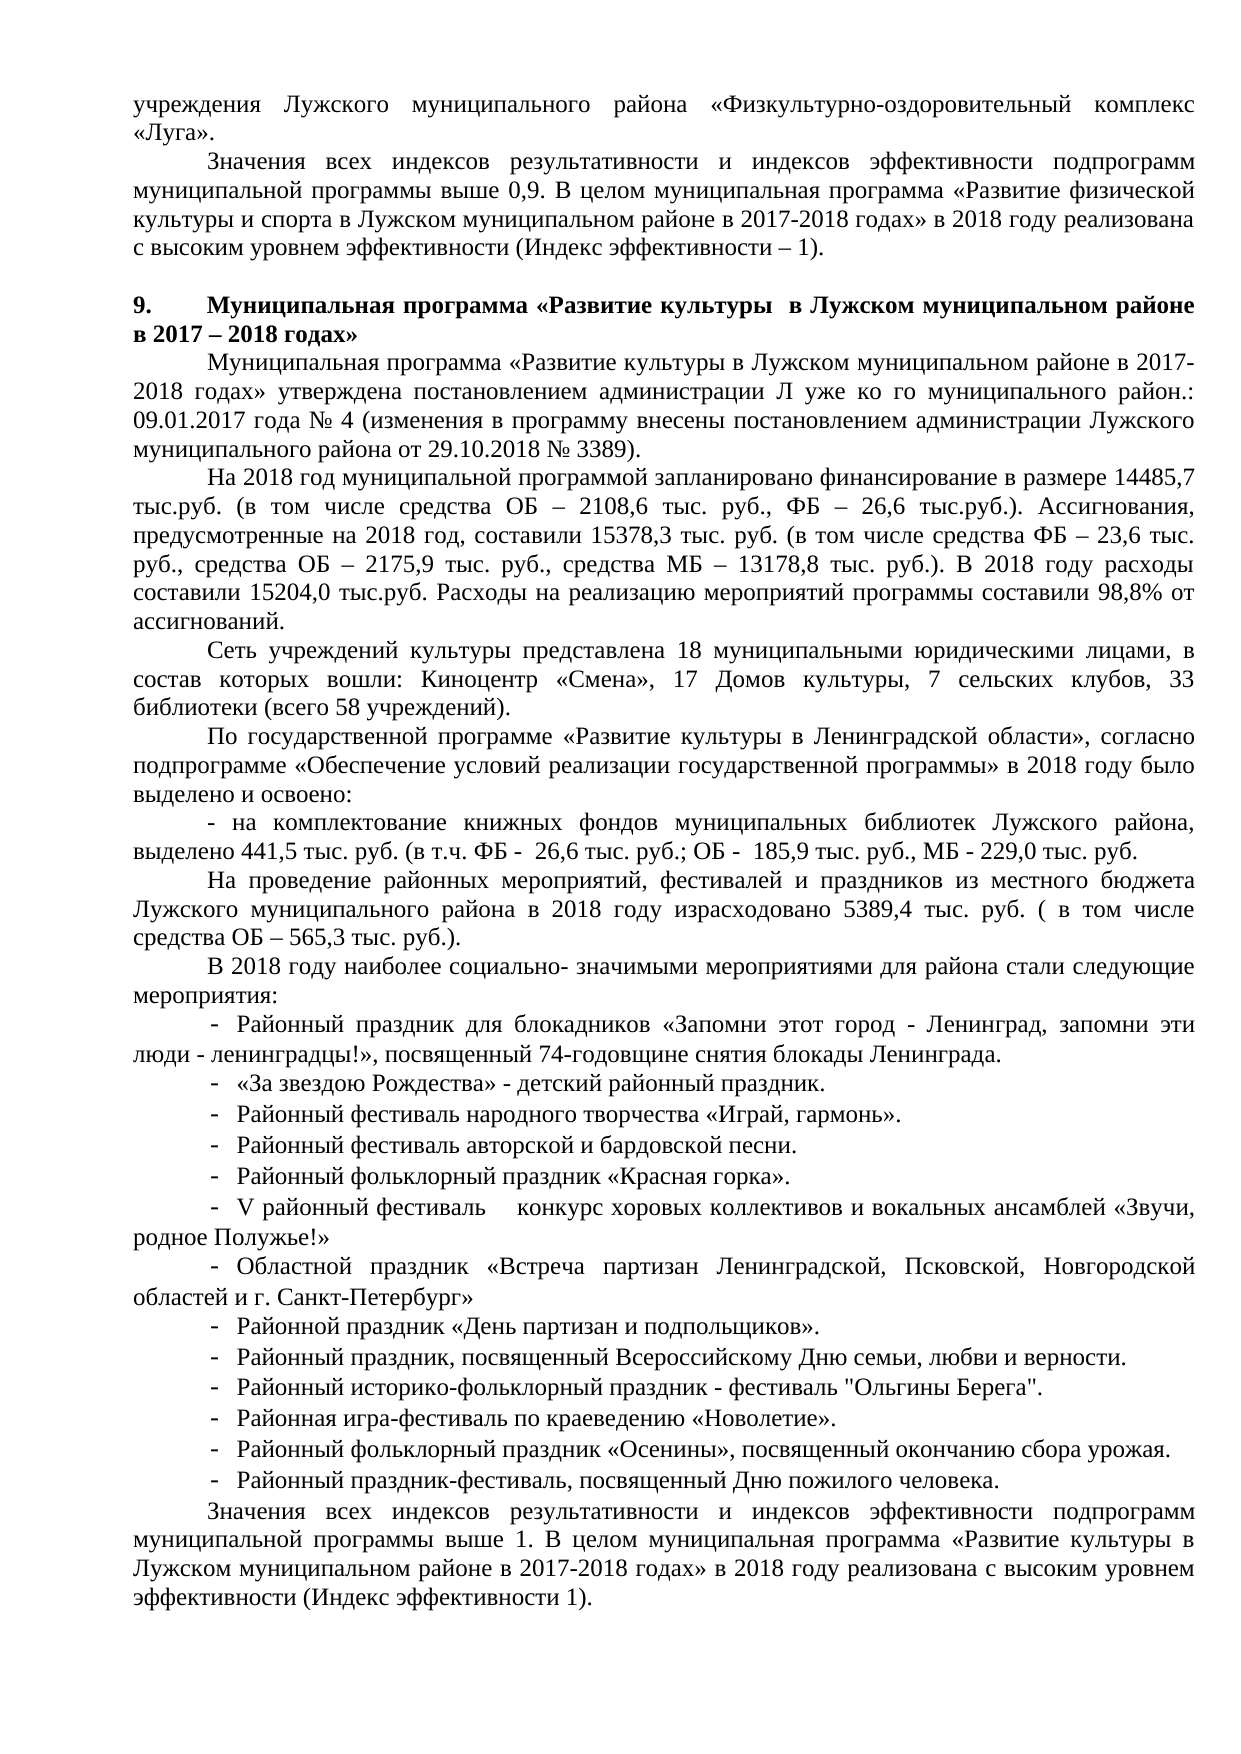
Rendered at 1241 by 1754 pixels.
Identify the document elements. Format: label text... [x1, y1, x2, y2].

list V районный фестиваль конкурс хоровых коллективов и вокальных ансамблей «Звучи, родное Полужье!» [133, 1192, 1196, 1251]
list Сеть учреждений культуры представлена 18 муниципальными юридическими лицами, в состав которых вошли: Киноцентр «Смена», 17 Домов культуры, 7 сельских клубов, 33 библиотеки (всего 58 учреждений). [133, 635, 1196, 721]
list «За звездою Рождества» - детский районный праздник. [133, 1068, 1196, 1099]
list Районный праздник, посвященный Всероссийскому Дню семьи, любви и верности. [133, 1342, 1196, 1372]
list Районный праздник-фестиваль, посвященный Дню пожилого человека. [133, 1465, 1196, 1496]
list Районная игра-фестиваль по краеведению «Новолетие». [133, 1403, 1196, 1434]
list Значения всех индексов результативности и индексов эффективности подпрограмм муниципальной программы выше 1. В целом муниципальная программа «Развитие культуры в Лужском муниципальном районе в 2017-2018 годах» в 2018 году реализована с высоким уровнем эффективности (Индекс эффективности 1). [133, 1496, 1196, 1611]
list - на комплектование книжных фондов муниципальных библиотек Лужского района, выделено 441,5 тыс. руб. (в т.ч. ФБ - 26,6 тыс. руб.; ОБ - 185,9 тыс. руб., МБ - 229,0 тыс. руб. [133, 807, 1196, 865]
list Районный праздник для блокадников «Запомни этот город - Ленинград, запомни эти люди - ленинградцы!», посвященный 74-годовщине снятия блокады Ленинграда. [133, 1009, 1196, 1068]
list Муниципальная программа «Развитие культуры в Лужском муниципальном районе в 2017-2018 годах» утверждена постановлением администрации Л уже ко го муниципального район.: 09.01.2017 года № 4 (изменения в программу внесены постановлением администрации Лужского муниципального района от 29.10.2018 № 3389). [133, 347, 1196, 462]
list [133, 89, 1196, 146]
list Областной праздник «Встреча партизан Ленинградской, Псковской, Новгородской областей и г. Санкт-Петербург» [133, 1251, 1196, 1311]
list Районный фестиваль народного творчества «Играй, гармонь». [133, 1099, 1196, 1130]
list В 2018 году наиболее социально- значимыми мероприятиями для района стали следующие мероприятия: [133, 951, 1196, 1009]
list По государственной программе «Развитие культуры в Ленинградской области», согласно подпрограмме «Обеспечение условий реализации государственной программы» в 2018 году было выделено и освоено: [133, 721, 1196, 807]
list Районный историко-фольклорный праздник - фестиваль "Ольгины Берега". [133, 1372, 1196, 1403]
list Значения всех индексов результативности и индексов эффективности подпрограмм муниципальной программы выше 0,9. В целом муниципальная программа «Развитие физической культуры и спорта в Лужском муниципальном районе в 2017-2018 годах» в 2018 году реализована с высоким уровнем эффективности (Индекс эффективности – 1). [133, 146, 1196, 261]
list Районной праздник «День партизан и подпольщиков». [133, 1311, 1196, 1342]
list Районный фольклорный праздник «Осенины», посвященный окончанию сбора урожая. [133, 1434, 1196, 1465]
list Муниципальная программа «Развитие культуры в Лужском муниципальном районе в 2017 – 2018 годах» [133, 290, 1196, 347]
list На 2018 год муниципальной программой запланировано финансирование в размере 14485,7 тыс.руб. (в том числе средства ОБ – 2108,6 тыс. руб., ФБ – 26,6 тыс.руб.). Ассигнования, предусмотренные на 2018 год, составили 15378,3 тыс. руб. (в том числе средства ФБ – 23,6 тыс. руб., средства ОБ – 2175,9 тыс. руб., средства МБ – 13178,8 тыс. руб.). В 2018 году расходы составили 15204,0 тыс.руб. Расходы на реализацию мероприятий программы составили 98,8% от ассигнований. [133, 462, 1196, 635]
list Районный фольклорный праздник «Красная горка». [133, 1161, 1196, 1192]
list Районный фестиваль авторской и бардовской песни. [133, 1130, 1196, 1161]
list На проведение районных мероприятий, фестивалей и праздников из местного бюджета Лужского муниципального района в 2018 году израсходовано 5389,4 тыс. руб. ( в том числе средства ОБ – 565,3 тыс. руб.). [133, 865, 1196, 951]
